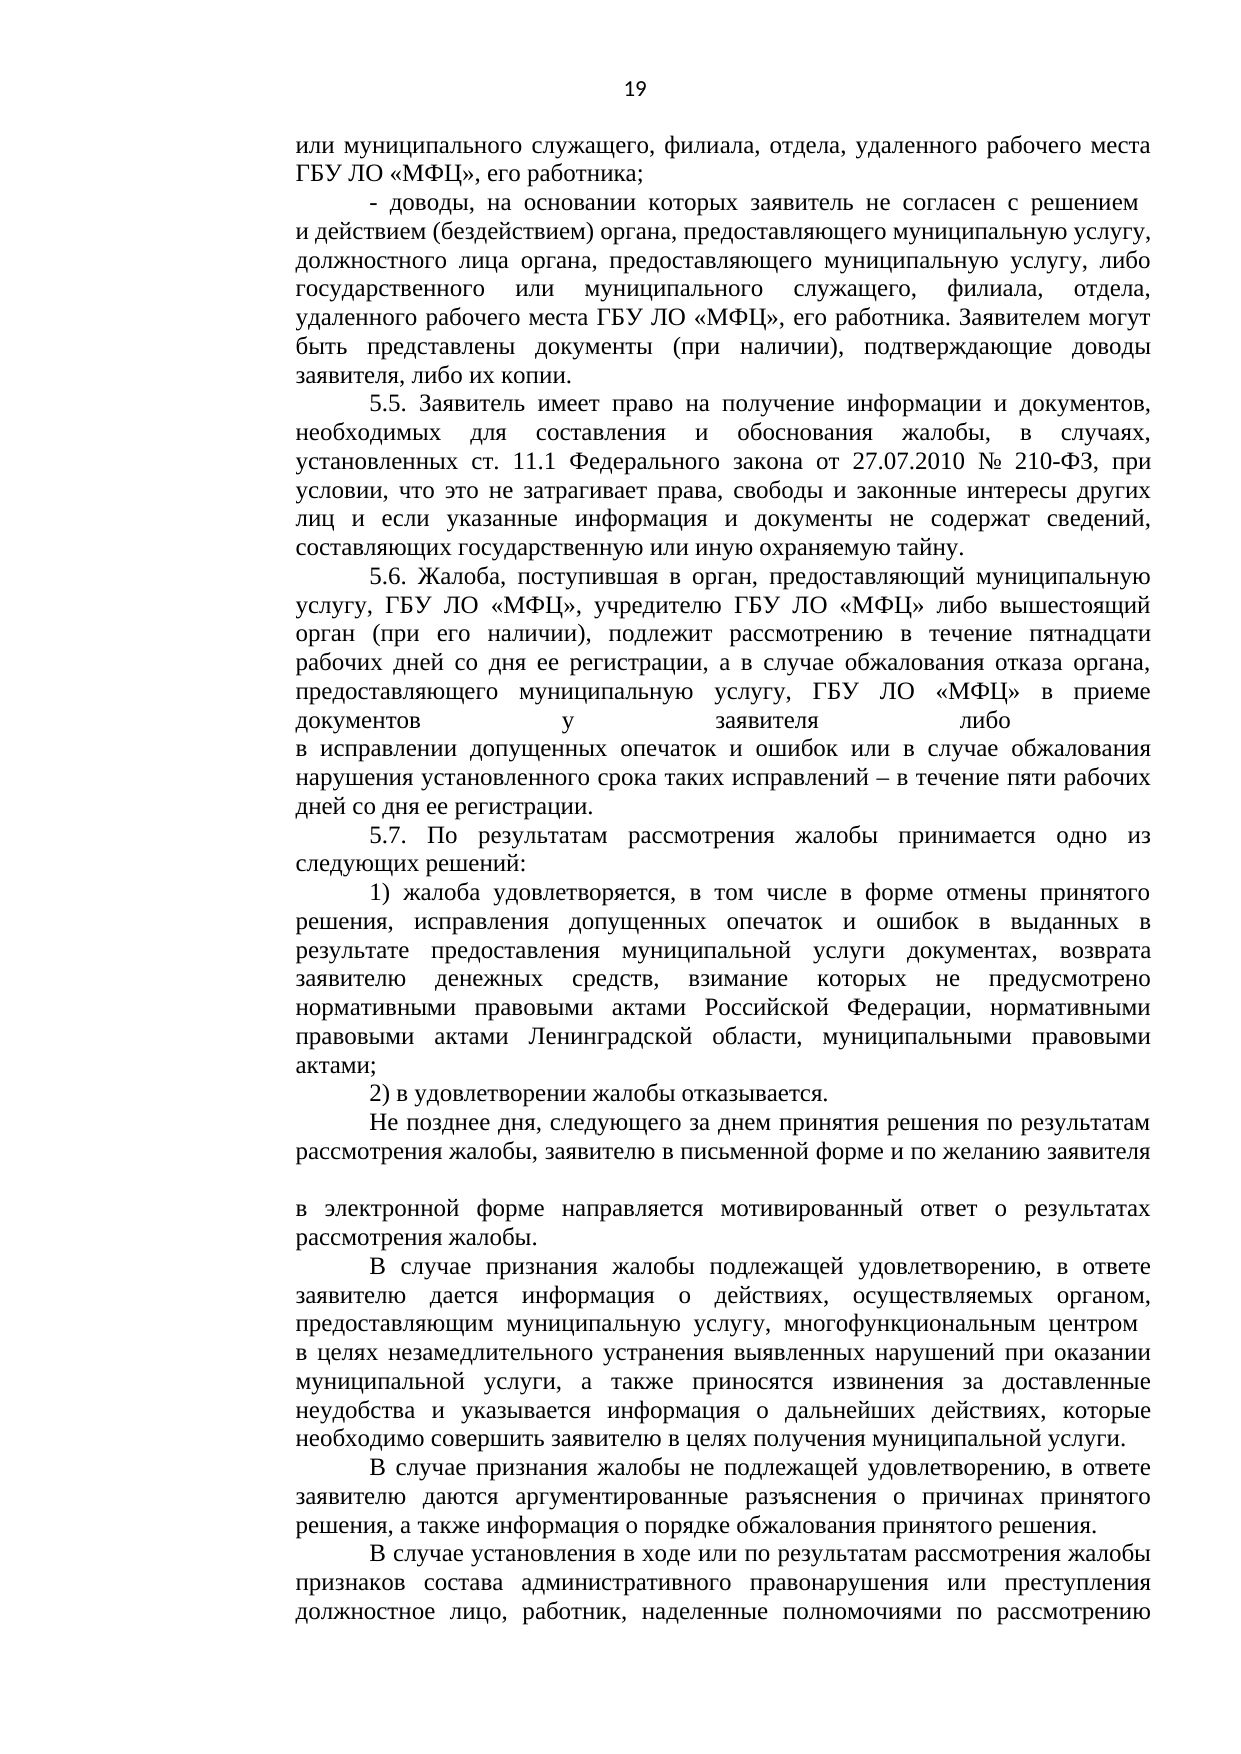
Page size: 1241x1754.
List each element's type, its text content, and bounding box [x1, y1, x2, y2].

text Не позднее дня, следующего за днем принятия решения по результатам рассмотрения жалобы, заявителю в письменной форме и по желанию заявителя в электронной форме направляется мотивированный ответ о результатах рассмотрения жалобы. [295, 1107, 1152, 1251]
text 5.6. Жалоба, поступившая в орган, предоставляющий муниципальную услугу, ГБУ ЛО «МФЦ», учредителю ГБУ ЛО «МФЦ» либо вышестоящий орган (при его наличии), подлежит рассмотрению в течение пятнадцати рабочих дней со дня ее регистрации, а в случае обжалования отказа органа, предоставляющего муниципальную услугу, ГБУ ЛО «МФЦ» в приеме документов у заявителя либо в исправлении допущенных опечаток и ошибок или в случае обжалования нарушения установленного срока таких исправлений – в течение пяти рабочих дней со дня ее регистрации. [295, 561, 1152, 820]
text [295, 1538, 1152, 1625]
text 5.7. По результатам рассмотрения жалобы принимается одно из следующих решений: [295, 820, 1152, 877]
text В случае признания жалобы подлежащей удовлетворению, в ответе заявителю дается информация о действиях, осуществляемых органом, предоставляющим муниципальную услугу, многофункциональным центром в целях незамедлительного устранения выявленных нарушений при оказании муниципальной услуги, а также приносятся извинения за доставленные неудобства и указывается информация о дальнейших действиях, которые необходимо совершить заявителю в целях получения муниципальной услуги. [295, 1251, 1152, 1452]
text В случае признания жалобы не подлежащей удовлетворению, в ответе заявителю даются аргументированные разъяснения о причинах принятого решения, а также информация о порядке обжалования принятого решения. [295, 1452, 1152, 1538]
text 5.5. Заявитель имеет право на получение информации и документов, необходимых для составления и обоснования жалобы, в случаях, установленных ст. 11.1 Федерального закона от 27.07.2010 № 210-ФЗ, при условии, что это не затрагивает права, свободы и законные интересы других лиц и если указанные информация и документы не содержат сведений, составляющих государственную или иную охраняемую тайну. [295, 388, 1152, 561]
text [295, 130, 1152, 187]
text 2) в удовлетворении жалобы отказывается. [295, 1078, 1152, 1107]
text - доводы, на основании которых заявитель не согласен с решением и действием (бездействием) органа, предоставляющего муниципальную услугу, должностного лица органа, предоставляющего муниципальную услугу, либо государственного или муниципального служащего, филиала, отдела, удаленного рабочего места ГБУ ЛО «МФЦ», его работника. Заявителем могут быть представлены документы (при наличии), подтверждающие доводы заявителя, либо их копии. [295, 187, 1152, 388]
text 1) жалоба удовлетворяется, в том числе в форме отмены принятого решения, исправления допущенных опечаток и ошибок в выданных в результате предоставления муниципальной услуги документах, возврата заявителю денежных средств, взимание которых не предусмотрено нормативными правовыми актами Российской Федерации, нормативными правовыми актами Ленинградской области, муниципальными правовыми актами; [295, 877, 1152, 1078]
